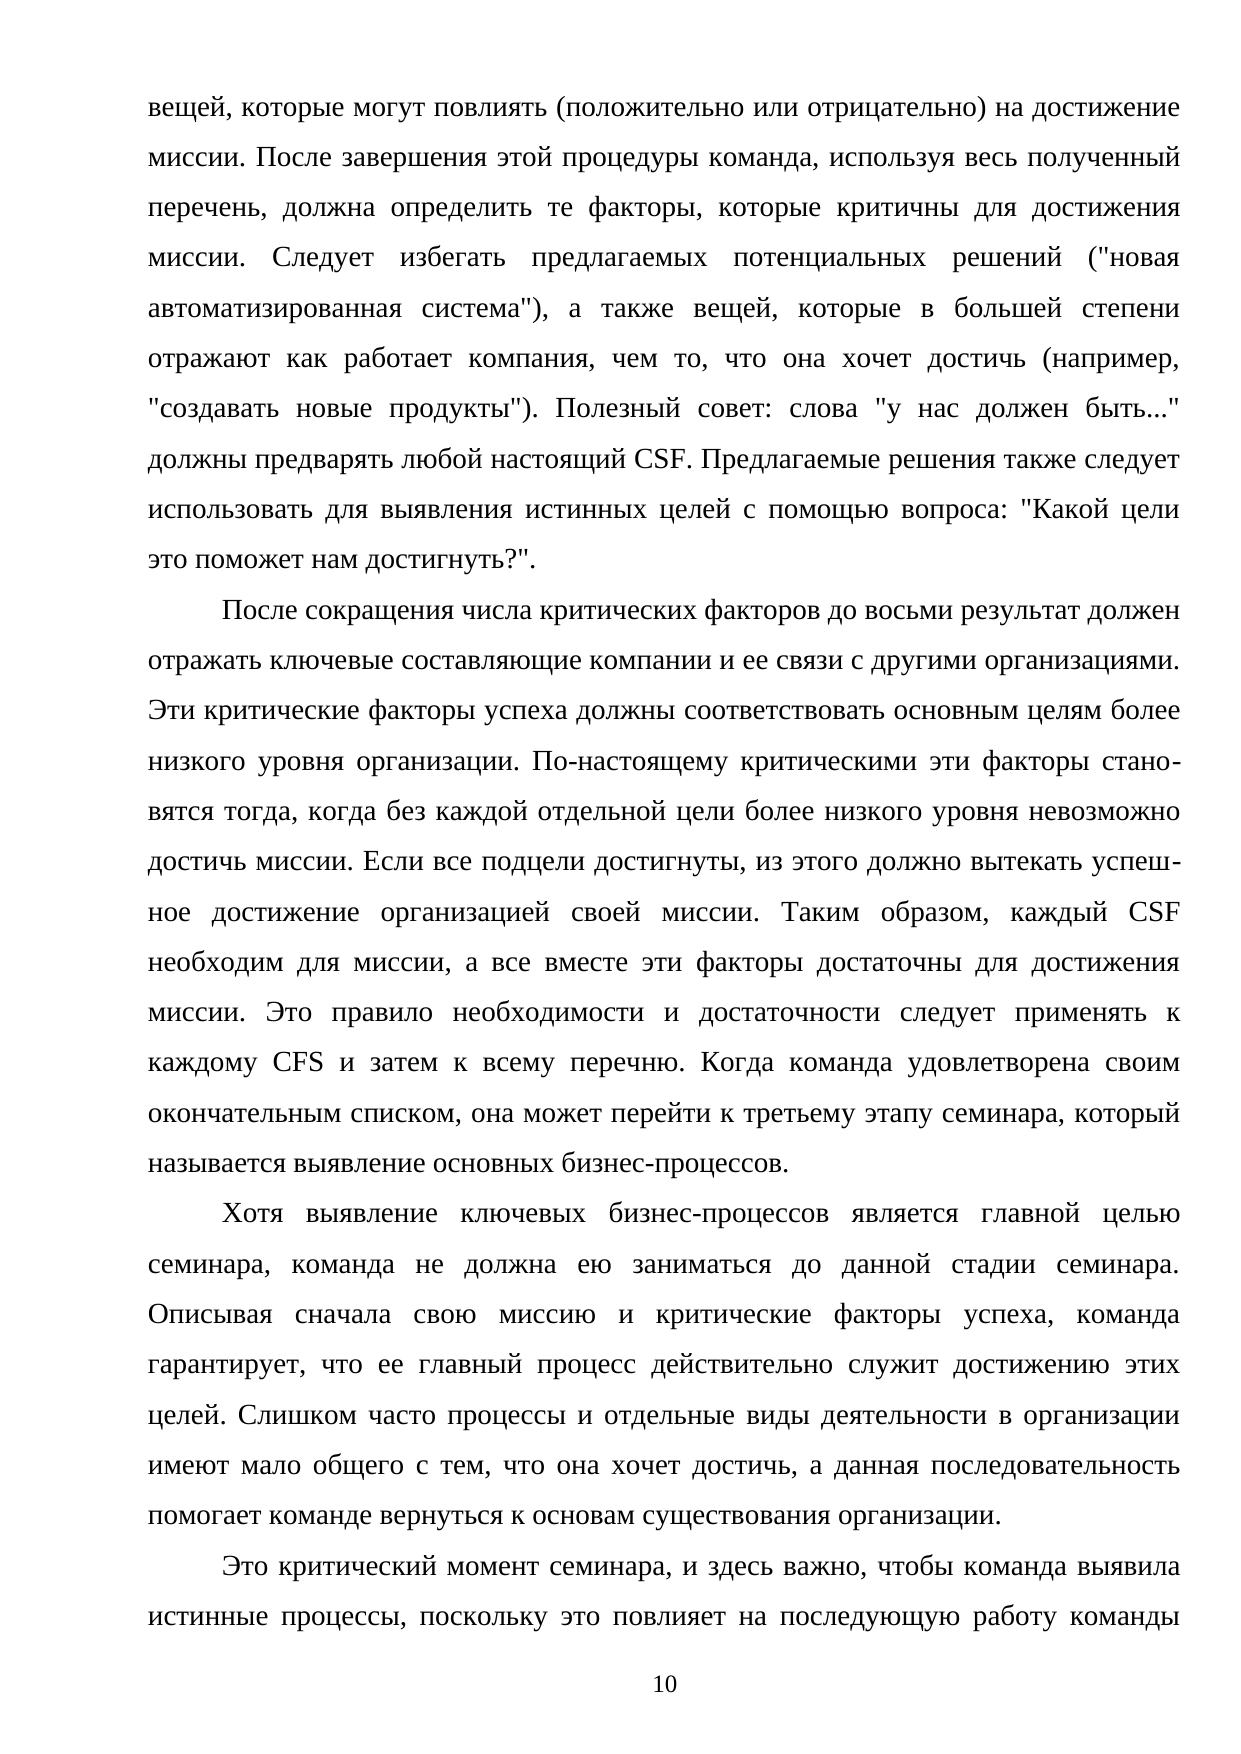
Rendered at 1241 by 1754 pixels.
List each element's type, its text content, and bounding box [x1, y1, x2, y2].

text После сокращения числа критических факторов до восьми результат должен отражать ключевые составляющие компании и ее связи с другими организациями. Эти критические факторы успеха должны соответствовать основным целям более низкого уровня организации. По-настоящему критическими эти факторы становятся тогда, когда без каждой отдельной цели более низкого уровня невозможно достичь миссии. Если все подцели достигнуты, из этого должно вытекать успешное достижение организацией своей миссии. Таким образом, каждый CSF необходим для миссии, а все вместе эти факторы достаточны для достижения миссии. Это правило необходимости и достаточности следует применять к каждому CFS и затем к всему перечню. Когда команда удовлетворена своим окончательным списком, она может перейти к третьему этапу семинара, который называется выявление основных бизнес-процессов. [148, 592, 1181, 1179]
text Хотя выявление ключевых бизнес-процессов является главной целью семинара, команда не должна ею заниматься до данной стадии семинара. Описывая сначала свою миссию и критические факторы успеха, команда гарантирует, что ее главный процесс действительно служит достижению этих целей. Слишком часто процессы и отдельные виды деятельности в организации имеют мало общего с тем, что она хочет достичь, а данная последовательность помогает команде вернуться к основам существования организации. [148, 1196, 1181, 1531]
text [148, 89, 1181, 575]
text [148, 1548, 1181, 1632]
